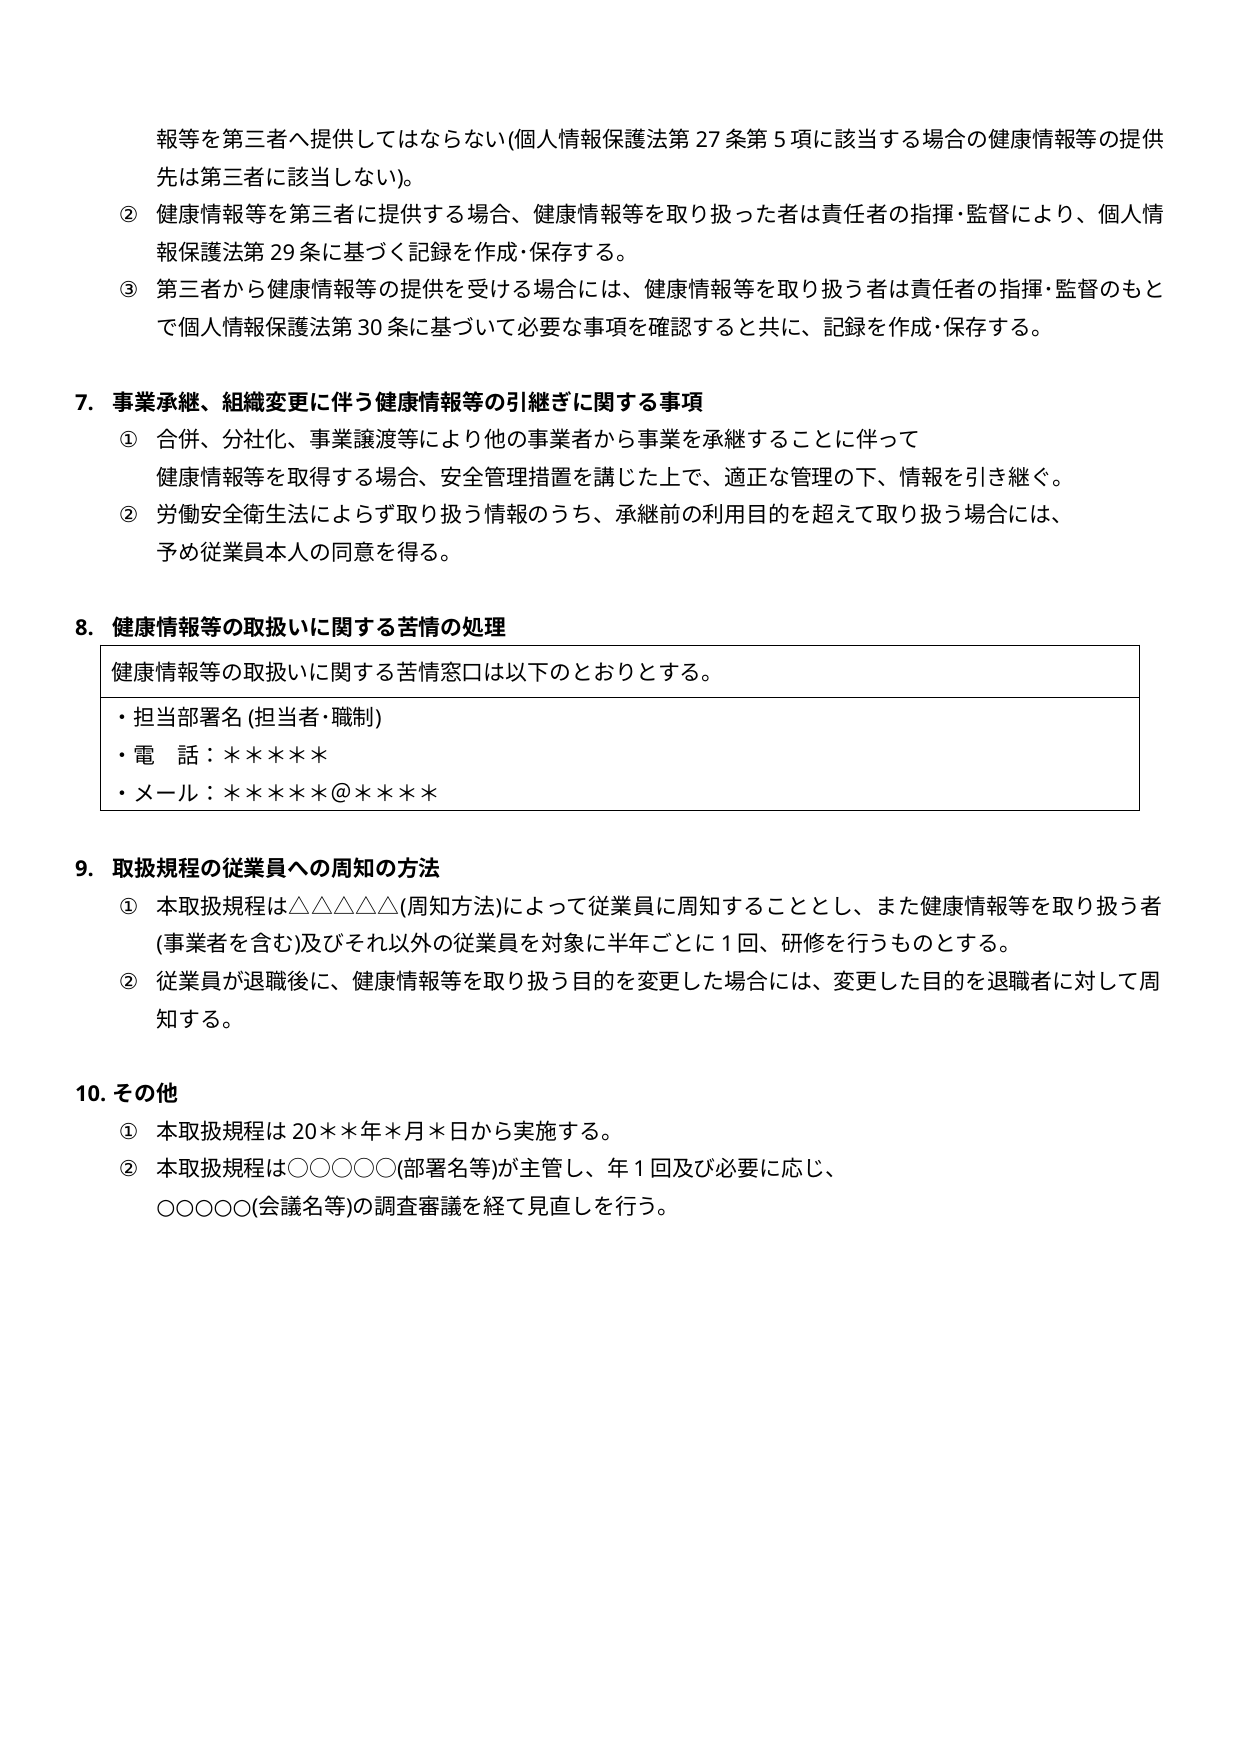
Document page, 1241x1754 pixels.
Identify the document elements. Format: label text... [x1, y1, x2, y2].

list 取扱規程の従業員への周知の方法 [75, 849, 1165, 886]
list 本取扱規程は△△△△△(周知方法)によって従業員に周知することとし、また健康情報等を取り扱う者(事業者を含む)及びそれ以外の従業員を対象に半年ごとに1回、研修を行うものとする。 [119, 886, 1165, 961]
list 予め従業員本人の同意を得る。 [156, 532, 1165, 569]
list その他 [75, 1074, 1165, 1111]
list 事業承継、組織変更に伴う健康情報等の引継ぎに関する事項 [75, 382, 1165, 419]
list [119, 119, 1165, 194]
list 第三者から健康情報等の提供を受ける場合には、健康情報等を取り扱う者は責任者の指揮･監督のもとで個人情報保護法第30条に基づいて必要な事項を確認すると共に、記録を作成･保存する。 [119, 269, 1165, 344]
list 健康情報等を第三者に提供する場合、健康情報等を取り扱った者は責任者の指揮･監督により、個人情報保護法第29条に基づく記録を作成･保存する。 [119, 194, 1165, 269]
list 健康情報等を取得する場合、安全管理措置を講じた上で、適正な管理の下、情報を引き継ぐ。 [156, 457, 1165, 494]
table_cell ・担当部署名 (担当者･職制) ・電 話：＊＊＊＊＊ ・メール：＊＊＊＊＊＠＊＊＊＊ [101, 698, 1139, 810]
list 本取扱規程は20＊＊年＊月＊日から実施する。 [119, 1111, 1165, 1149]
list 本取扱規程は○○○○○(部署名等)が主管し、年1回及び必要に応じ、 [119, 1149, 1165, 1186]
list 合併、分社化、事業譲渡等により他の事業者から事業を承継することに伴って [119, 419, 1165, 457]
list 従業員が退職後に、健康情報等を取り扱う目的を変更した場合には、変更した目的を退職者に対して周知する。 [119, 961, 1165, 1036]
list 健康情報等の取扱いに関する苦情の処理 [75, 607, 1165, 644]
list ○○○○○(会議名等)の調査審議を経て見直しを行う。 [156, 1186, 1165, 1224]
list 労働安全衛生法によらず取り扱う情報のうち、承継前の利用目的を超えて取り扱う場合には、 [119, 494, 1165, 532]
table_header 健康情報等の取扱いに関する苦情窓口は以下のとおりとする。 [101, 646, 1139, 697]
